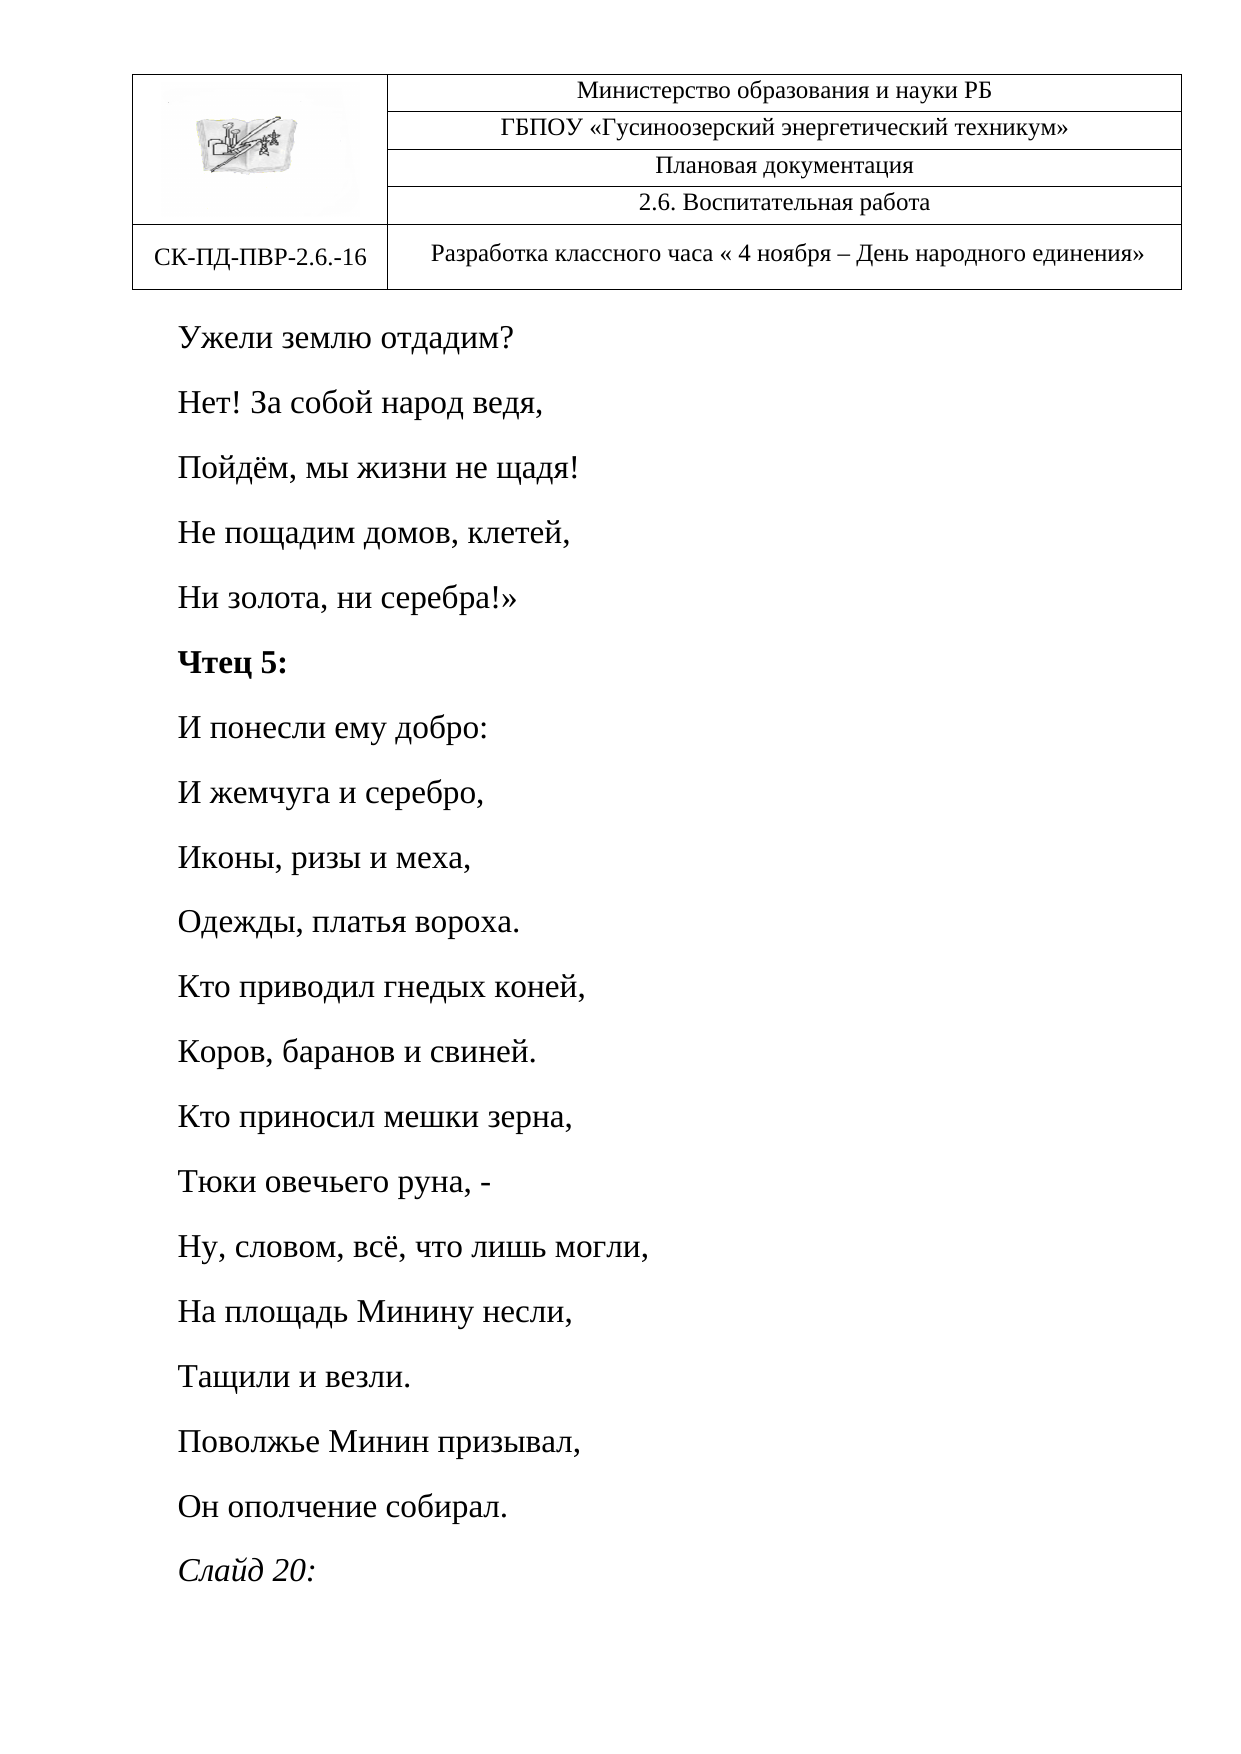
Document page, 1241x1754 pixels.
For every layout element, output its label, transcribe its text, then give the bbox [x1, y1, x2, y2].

text Слайд 20: [177, 1551, 1152, 1589]
text И жемчуга и серебро, [177, 772, 1152, 810]
text На площадь Минину несли, [177, 1291, 1152, 1329]
text Ну, словом, всё, что лишь могли, [177, 1226, 1152, 1264]
text Он ополчение собирал. [177, 1486, 1152, 1524]
text Коров, баранов и свиней. [177, 1032, 1152, 1070]
text Поволжье Минин призывал, [177, 1421, 1152, 1459]
text Кто приводил гнедых коней, [177, 967, 1152, 1005]
text Тащили и везли. [177, 1356, 1152, 1394]
text Тюки овечьего руна, - [177, 1161, 1152, 1200]
text Не пощадим домов, клетей, [177, 512, 1152, 551]
text Ни золота, ни серебра!» [177, 577, 1152, 616]
text Нет! За собой народ ведя, [177, 383, 1152, 421]
text Пойдём, мы жизни не щадя! [177, 447, 1152, 486]
text Кто приносил мешки зерна, [177, 1096, 1152, 1135]
text Чтец 5: [177, 642, 1152, 681]
text Иконы, ризы и меха, [177, 837, 1152, 875]
text Ужели землю отдадим? [177, 318, 1152, 356]
text И понесли ему добро: [177, 707, 1152, 745]
picture [161, 82, 360, 217]
text Одежды, платья вороха. [177, 902, 1152, 940]
